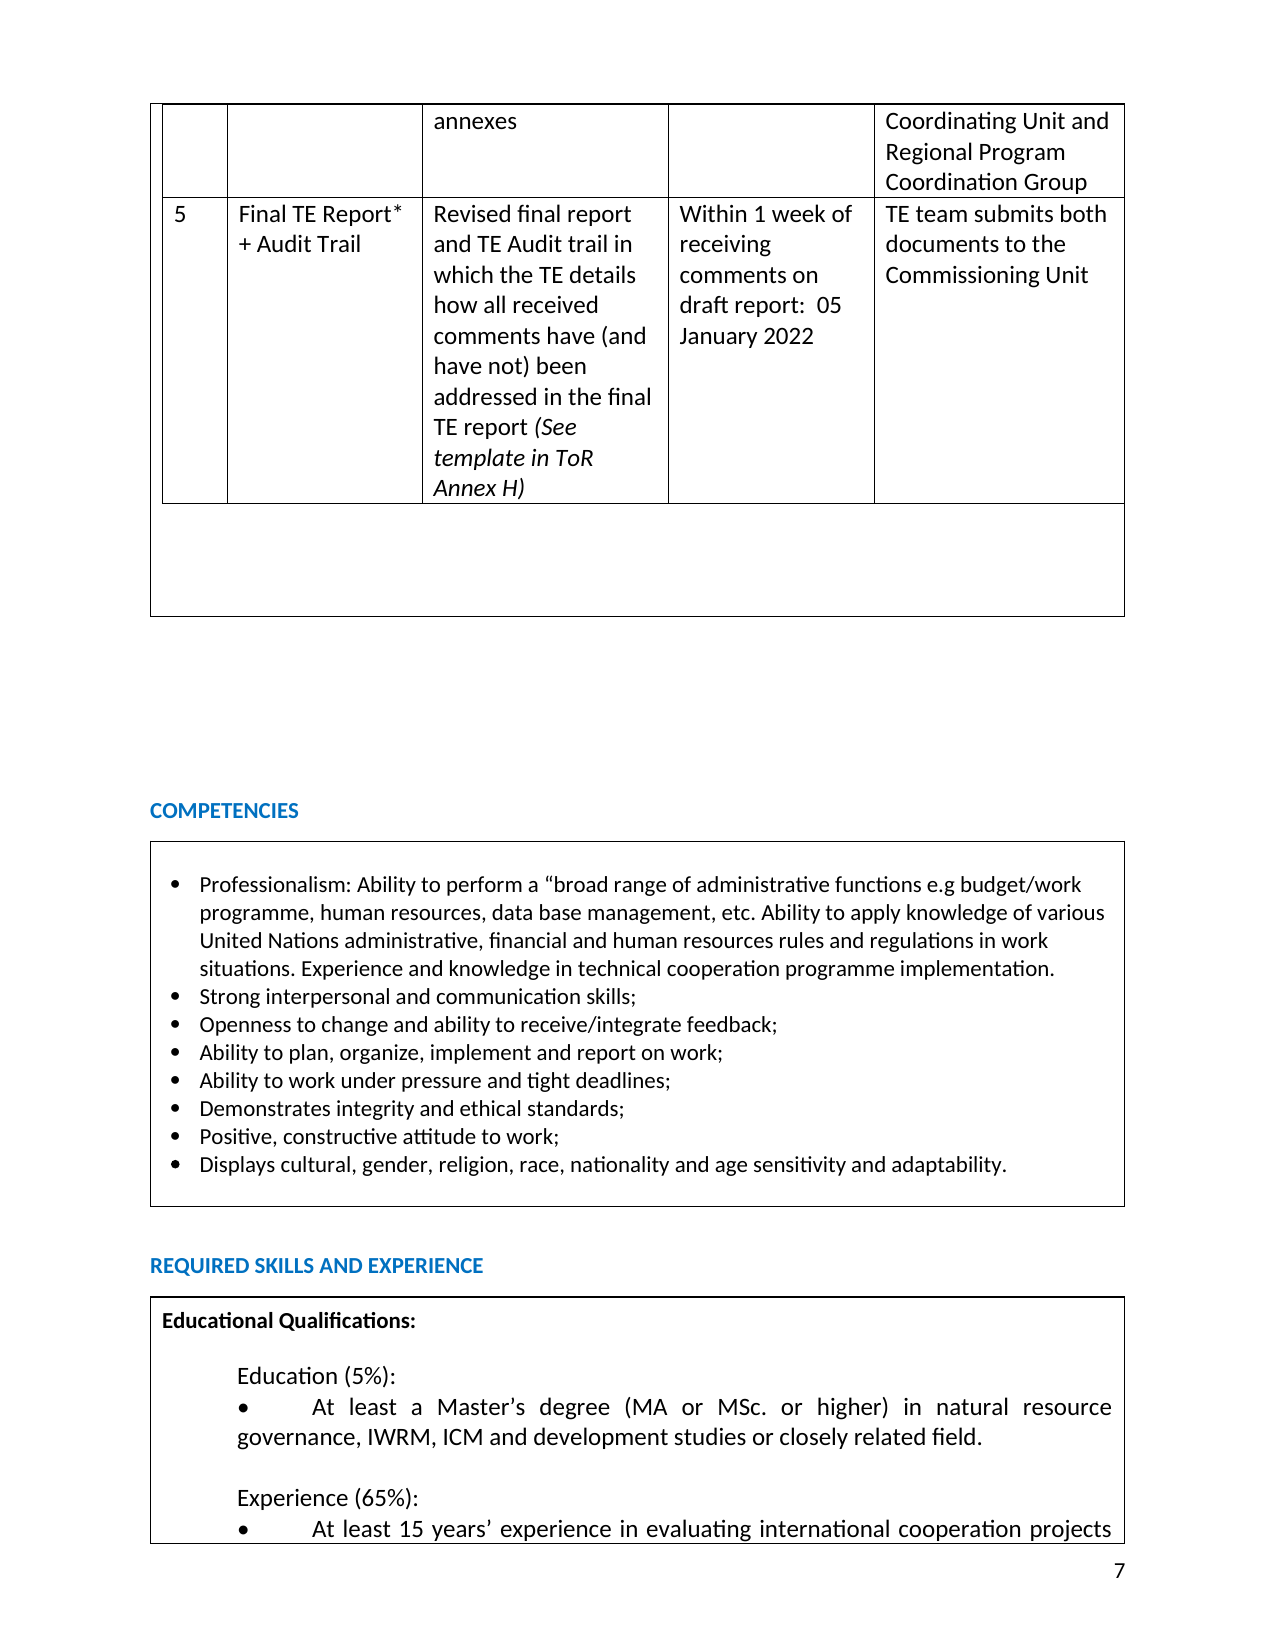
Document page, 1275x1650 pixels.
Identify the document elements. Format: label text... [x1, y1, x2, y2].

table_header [151, 1298, 1124, 1543]
table_header Professionalism: Ability to perform a “broad range of administrative functions e.g budget/work programme, human resources, data base management, etc. Ability to apply knowledge of various United Nations administrative, financial and human resources rules and regulations in work situations. Experience and knowledge in technical cooperation programme implementation. Strong interpersonal and communication skills; Openness to change and ability to receive/integrate feedback; Ability to plan, organize, implement and report on work; Ability to work under pressure and tight deadlines; Demonstrates integrity and ethical standards; Positive, constructive attitude to work; Displays cultural, gender, religion, race, nationality and age sensitivity and adaptability. [151, 842, 1124, 1206]
text REQUIRED SKILLS AND EXPERIENCE [150, 1252, 1125, 1280]
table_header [151, 104, 1124, 616]
text COMPETENCIES [150, 796, 1125, 824]
